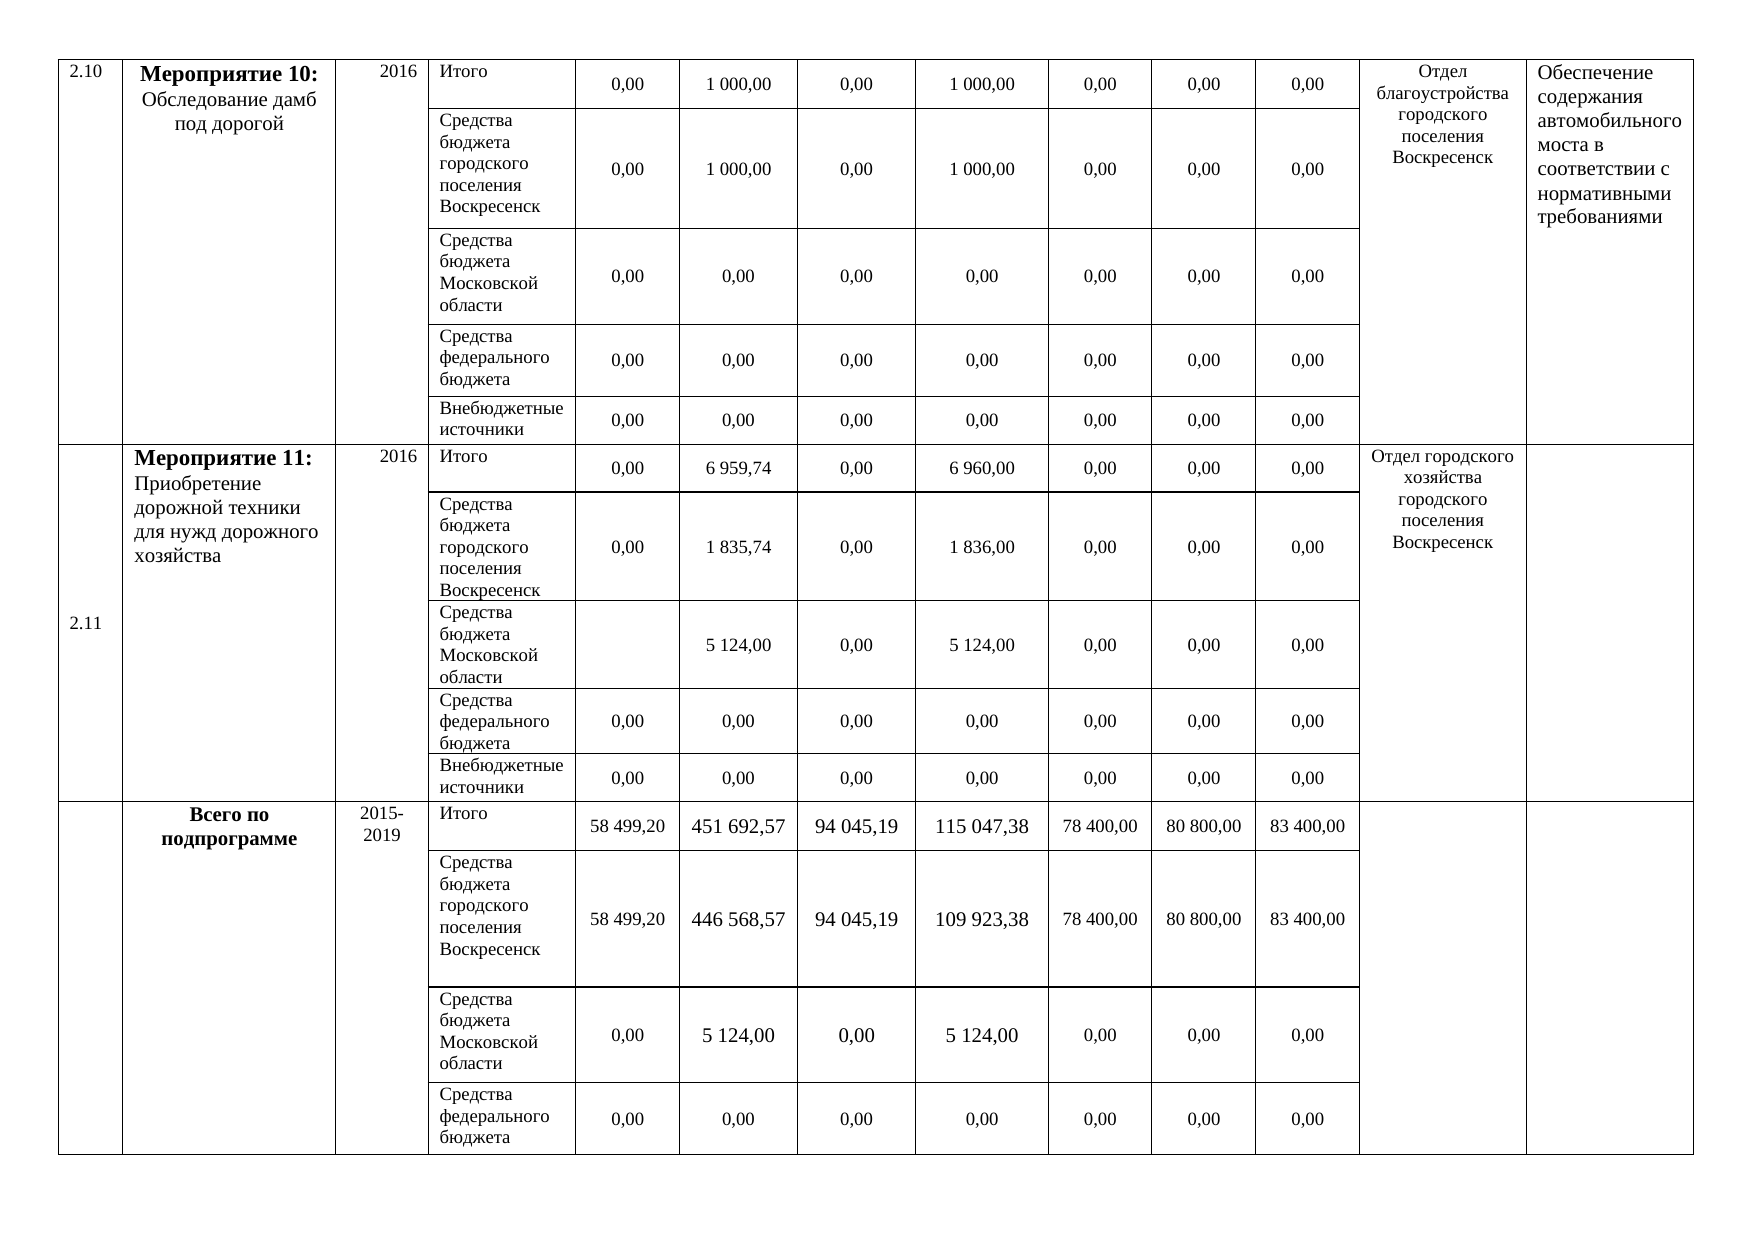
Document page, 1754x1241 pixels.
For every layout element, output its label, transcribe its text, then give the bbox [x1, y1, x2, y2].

table_cell 2.11 [59, 445, 122, 801]
table_cell 0,00 [798, 325, 915, 396]
table_cell 0,00 [1256, 689, 1359, 753]
table_cell 6 960,00 [916, 445, 1048, 491]
table_cell 0,00 [798, 445, 915, 491]
table_cell 0,00 [576, 689, 679, 753]
table_cell 94 045,19 [798, 802, 915, 850]
table_cell 0,00 [1256, 493, 1359, 600]
table_cell 94 045,19 [798, 851, 915, 986]
table_cell Внебюджетные источники [429, 754, 575, 801]
table_cell 446 568,57 [680, 851, 797, 986]
table_cell 0,00 [916, 754, 1048, 801]
table_cell 0,00 [1256, 325, 1359, 396]
table_cell 0,00 [576, 229, 679, 324]
table_cell 1 000,00 [916, 60, 1048, 108]
table_cell 0,00 [798, 493, 915, 600]
table_cell Итого [429, 60, 575, 108]
table_cell 0,00 [1152, 325, 1255, 396]
table_cell 1 000,00 [680, 109, 797, 228]
table_cell 0,00 [576, 109, 679, 228]
table_cell 5 124,00 [916, 988, 1048, 1082]
table_cell 58 499,20 [576, 851, 679, 986]
table_cell 0,00 [1256, 397, 1359, 443]
table_cell 78 400,00 [1049, 802, 1151, 850]
table_cell 0,00 [1049, 229, 1151, 324]
table_cell [576, 601, 679, 687]
table_cell 0,00 [680, 754, 797, 801]
table_cell 0,00 [798, 109, 915, 228]
table_cell 0,00 [1256, 109, 1359, 228]
table_cell Средства федерального бюджета [429, 325, 575, 396]
table_cell 0,00 [1049, 988, 1151, 1082]
table_cell 0,00 [1049, 445, 1151, 491]
table_cell Отдел городского хозяйства городского поселения Воскресенск [1360, 445, 1526, 801]
table_cell 109 923,38 [916, 851, 1048, 986]
table_cell 0,00 [1152, 445, 1255, 491]
table_cell 0,00 [1256, 754, 1359, 801]
table_cell Средства бюджета городского поселения Воскресенск [429, 493, 575, 600]
table_cell 0,00 [576, 988, 679, 1082]
table_cell 0,00 [1152, 1083, 1255, 1154]
table_cell 0,00 [916, 325, 1048, 396]
table_cell 2016 [336, 445, 428, 801]
table_cell Мероприятие 10: Обследование дамб под дорогой [123, 60, 335, 443]
table_cell 0,00 [1256, 1083, 1359, 1154]
table_cell 115 047,38 [916, 802, 1048, 850]
table_cell 0,00 [1152, 754, 1255, 801]
table_cell 83 400,00 [1256, 851, 1359, 986]
table_cell 0,00 [798, 397, 915, 443]
table_cell 0,00 [576, 325, 679, 396]
table_cell 0,00 [680, 689, 797, 753]
table_cell 0,00 [1049, 325, 1151, 396]
table_cell 0,00 [916, 229, 1048, 324]
table_cell 0,00 [1256, 988, 1359, 1082]
table_cell [1527, 445, 1693, 801]
table_cell 0,00 [916, 397, 1048, 443]
table_cell 0,00 [1049, 689, 1151, 753]
table_cell [59, 802, 122, 1154]
table_cell Итого [429, 445, 575, 491]
table_cell 0,00 [1049, 493, 1151, 600]
table_cell 0,00 [1049, 109, 1151, 228]
table_cell 0,00 [1256, 229, 1359, 324]
table_cell Средства бюджета городского поселения Воскресенск [429, 851, 575, 986]
table_cell Средства бюджета Московской области [429, 601, 575, 687]
table_cell 0,00 [576, 1083, 679, 1154]
table_cell 5 124,00 [680, 988, 797, 1082]
table_cell Всего по подпрограмме [123, 802, 335, 1154]
table_cell 0,00 [1049, 1083, 1151, 1154]
table_cell 0,00 [1049, 397, 1151, 443]
table_cell 0,00 [1152, 109, 1255, 228]
table_cell [1360, 802, 1526, 1154]
table_cell 0,00 [680, 325, 797, 396]
table_cell 5 124,00 [680, 601, 797, 687]
table_cell 1 000,00 [680, 60, 797, 108]
table_cell 83 400,00 [1256, 802, 1359, 850]
table_cell 0,00 [1256, 601, 1359, 687]
table_cell 0,00 [798, 60, 915, 108]
table_cell 0,00 [1049, 60, 1151, 108]
table_cell 0,00 [1049, 601, 1151, 687]
table_cell 1 000,00 [916, 109, 1048, 228]
table_cell 0,00 [576, 493, 679, 600]
table_cell 0,00 [576, 60, 679, 108]
table_cell 0,00 [680, 229, 797, 324]
table_cell 0,00 [916, 689, 1048, 753]
table_cell 0,00 [1152, 60, 1255, 108]
table_cell Итого [429, 802, 575, 850]
table_cell 58 499,20 [576, 802, 679, 850]
table_cell Средства бюджета Московской области [429, 988, 575, 1082]
table_cell 0,00 [1256, 445, 1359, 491]
table_cell Внебюджетные источники [429, 397, 575, 443]
table_cell 0,00 [680, 397, 797, 443]
table_cell 0,00 [680, 1083, 797, 1154]
table_cell 0,00 [798, 754, 915, 801]
table_cell 0,00 [1152, 689, 1255, 753]
table_cell 0,00 [576, 754, 679, 801]
table_cell 1 835,74 [680, 493, 797, 600]
table_cell 2.10 [59, 60, 122, 443]
table_cell 0,00 [1256, 60, 1359, 108]
table_cell 0,00 [798, 601, 915, 687]
table_cell Средства бюджета городского поселения Воскресенск [429, 109, 575, 228]
table_cell [1527, 802, 1693, 1154]
table_cell Отдел благоустройства городского поселения Воскресенск [1360, 60, 1526, 443]
table_cell 1 836,00 [916, 493, 1048, 600]
table_cell 0,00 [1152, 601, 1255, 687]
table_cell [1527, 60, 1693, 443]
table_cell 80 800,00 [1152, 851, 1255, 986]
table_cell 6 959,74 [680, 445, 797, 491]
table_cell 78 400,00 [1049, 851, 1151, 986]
table_cell 0,00 [1152, 493, 1255, 600]
table_cell 0,00 [1152, 988, 1255, 1082]
table_cell 0,00 [798, 689, 915, 753]
table_cell 0,00 [798, 1083, 915, 1154]
table_cell Мероприятие 11: Приобретение дорожной техники для нужд дорожного хозяйства [123, 445, 335, 801]
table_cell Средства бюджета Московской области [429, 229, 575, 324]
table_cell Средства федерального бюджета [429, 689, 575, 753]
table_cell 0,00 [576, 397, 679, 443]
table_cell 0,00 [1152, 397, 1255, 443]
table_cell 0,00 [1152, 229, 1255, 324]
table_cell 5 124,00 [916, 601, 1048, 687]
table_cell 2015-2019 [336, 802, 428, 1154]
table_cell 0,00 [916, 1083, 1048, 1154]
table_cell 0,00 [798, 229, 915, 324]
table_cell 0,00 [1049, 754, 1151, 801]
table_cell 0,00 [798, 988, 915, 1082]
table_cell 80 800,00 [1152, 802, 1255, 850]
table_cell 2016 [336, 60, 428, 443]
table_cell Средства федерального бюджета [429, 1083, 575, 1154]
table_cell 0,00 [576, 445, 679, 491]
table_cell 451 692,57 [680, 802, 797, 850]
